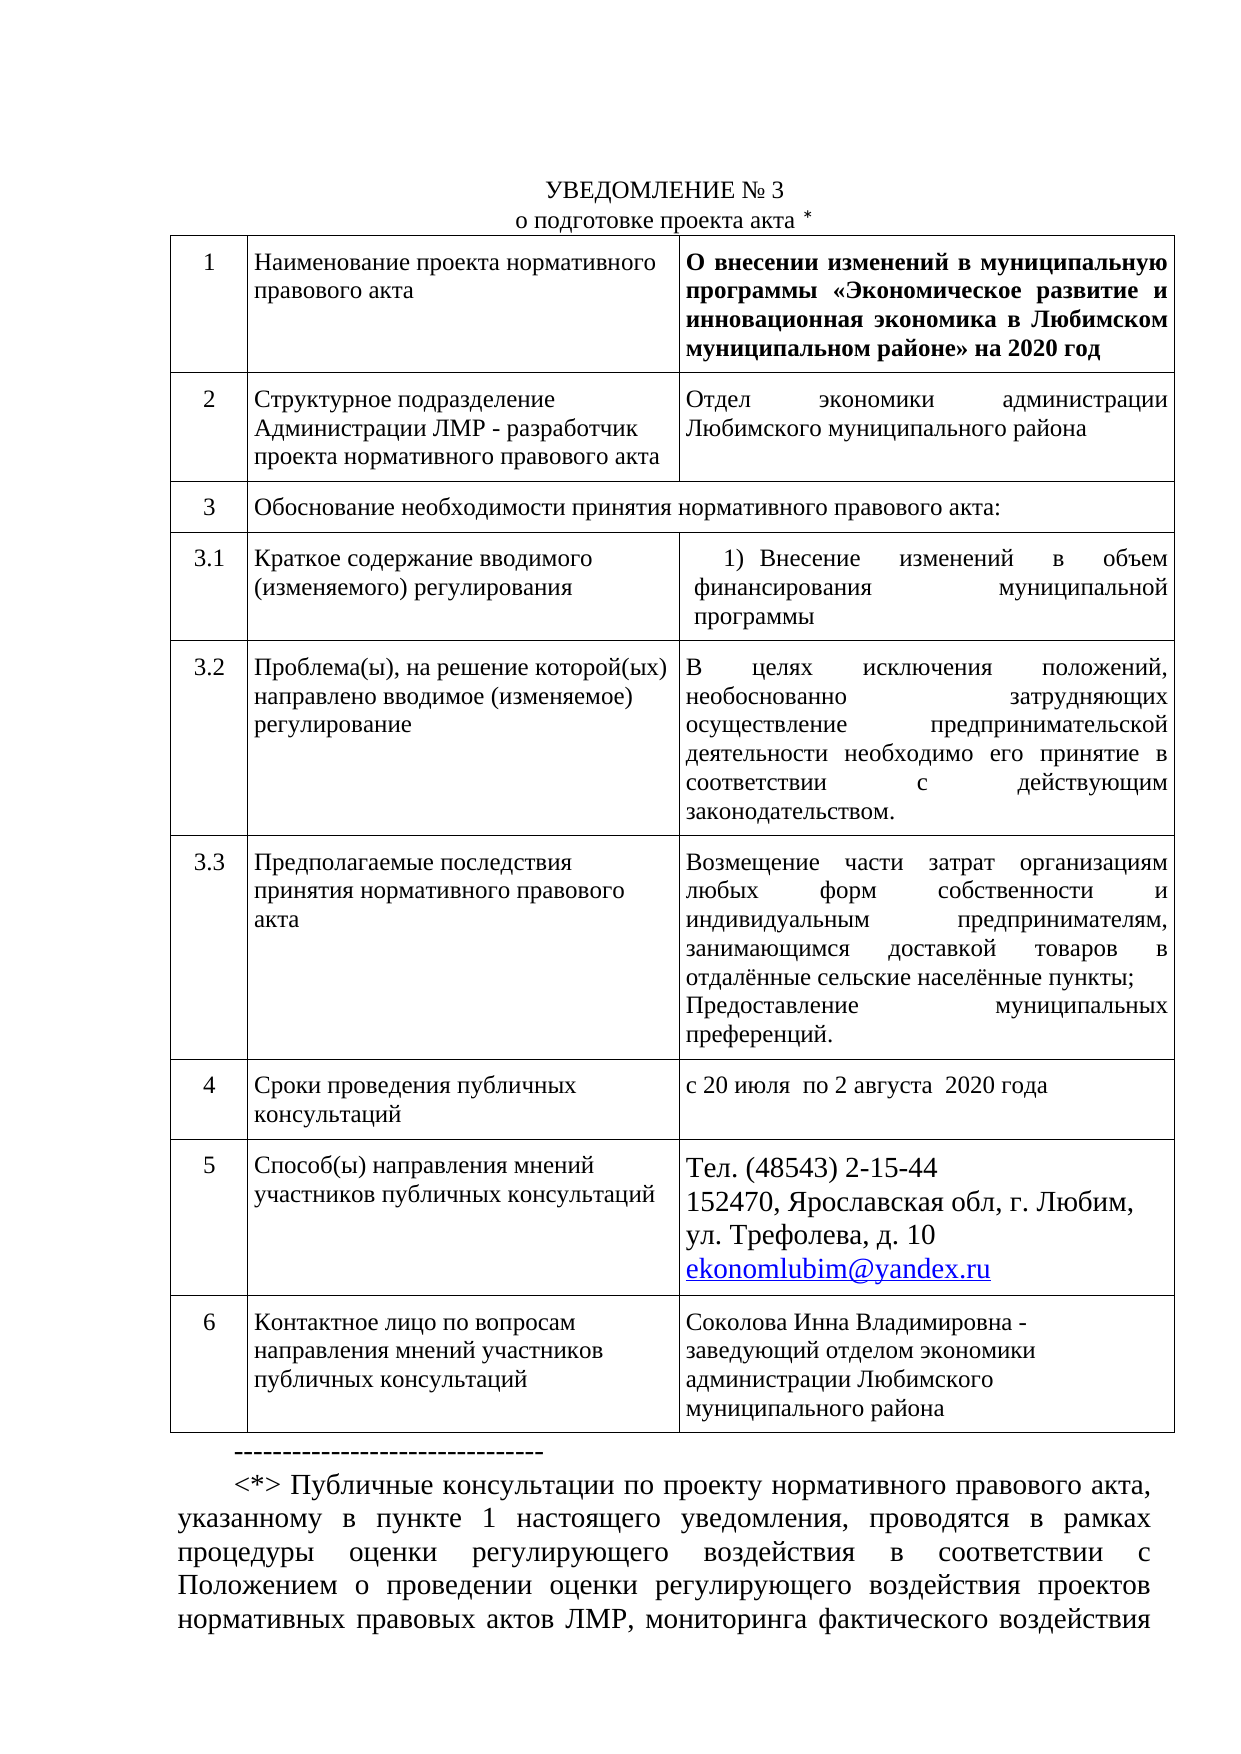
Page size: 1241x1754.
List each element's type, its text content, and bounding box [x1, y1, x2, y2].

table_cell 2 [171, 373, 247, 481]
table_header О внесении изменений в муниципальную программы «Экономическое развитие и инновационная экономика в Любимском муниципальном районе» на 2020 год [680, 236, 1174, 372]
table_cell Сроки проведения публичных консультаций [248, 1060, 679, 1138]
table_cell 6 [171, 1296, 247, 1432]
table_header 1 [171, 236, 247, 372]
table_cell Структурное подразделение Администрации ЛМР - разработчик проекта нормативного правового акта [248, 373, 679, 481]
text УВЕДОМЛЕНИЕ № 3 [177, 176, 1152, 204]
table_cell 4 [171, 1060, 247, 1138]
table_cell В целях исключения положений, необоснованно затрудняющих осуществление предпринимательской деятельности необходимо его принятие в соответствии с действующим законодательством. [680, 641, 1174, 835]
table_cell Проблема(ы), на решение которой(ых) направлено вводимое (изменяемое) регулирование [248, 641, 679, 835]
table_cell 3 [171, 482, 247, 532]
table_cell Контактное лицо по вопросам направления мнений участников публичных консультаций [248, 1296, 679, 1432]
text о подготовке проекта акта * [177, 204, 1152, 235]
table_cell 3.1 [171, 533, 247, 640]
table_cell Предполагаемые последствия принятия нормативного правового акта [248, 836, 679, 1059]
text -------------------------------- [177, 1433, 1152, 1467]
table_cell Внесение изменений в объем финансирования муниципальной программы [680, 533, 1174, 640]
table_cell Обоснование необходимости принятия нормативного правового акта: [248, 482, 1174, 532]
table_cell Отдел экономики администрации Любимского муниципального района [680, 373, 1174, 481]
table_cell с 20 июля по 2 августа 2020 года [680, 1060, 1174, 1138]
table_cell Способ(ы) направления мнений участников публичных консультаций [248, 1140, 679, 1295]
table_cell 3.3 [171, 836, 247, 1059]
table_cell 3.2 [171, 641, 247, 835]
table_cell 5 [171, 1140, 247, 1295]
table_cell Возмещение части затрат организациям любых форм собственности и индивидуальным предпринимателям, занимающимся доставкой товаров в отдалённые сельские населённые пункты; Предоставление муниципальных преференций. [680, 836, 1174, 1059]
table_cell Тел. (48543) 2-15-44 152470, Ярославская обл, г. Любим, ул. Трефолева, д. 10 ekonomlubim@yandex.ru [680, 1140, 1174, 1295]
table_header Наименование проекта нормативного правового акта [248, 236, 679, 372]
table_cell Краткое содержание вводимого (изменяемого) регулирования [248, 533, 679, 640]
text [177, 1467, 1152, 1634]
table_cell Соколова Инна Владимировна - заведующий отделом экономики администрации Любимского муниципального района [680, 1296, 1174, 1432]
